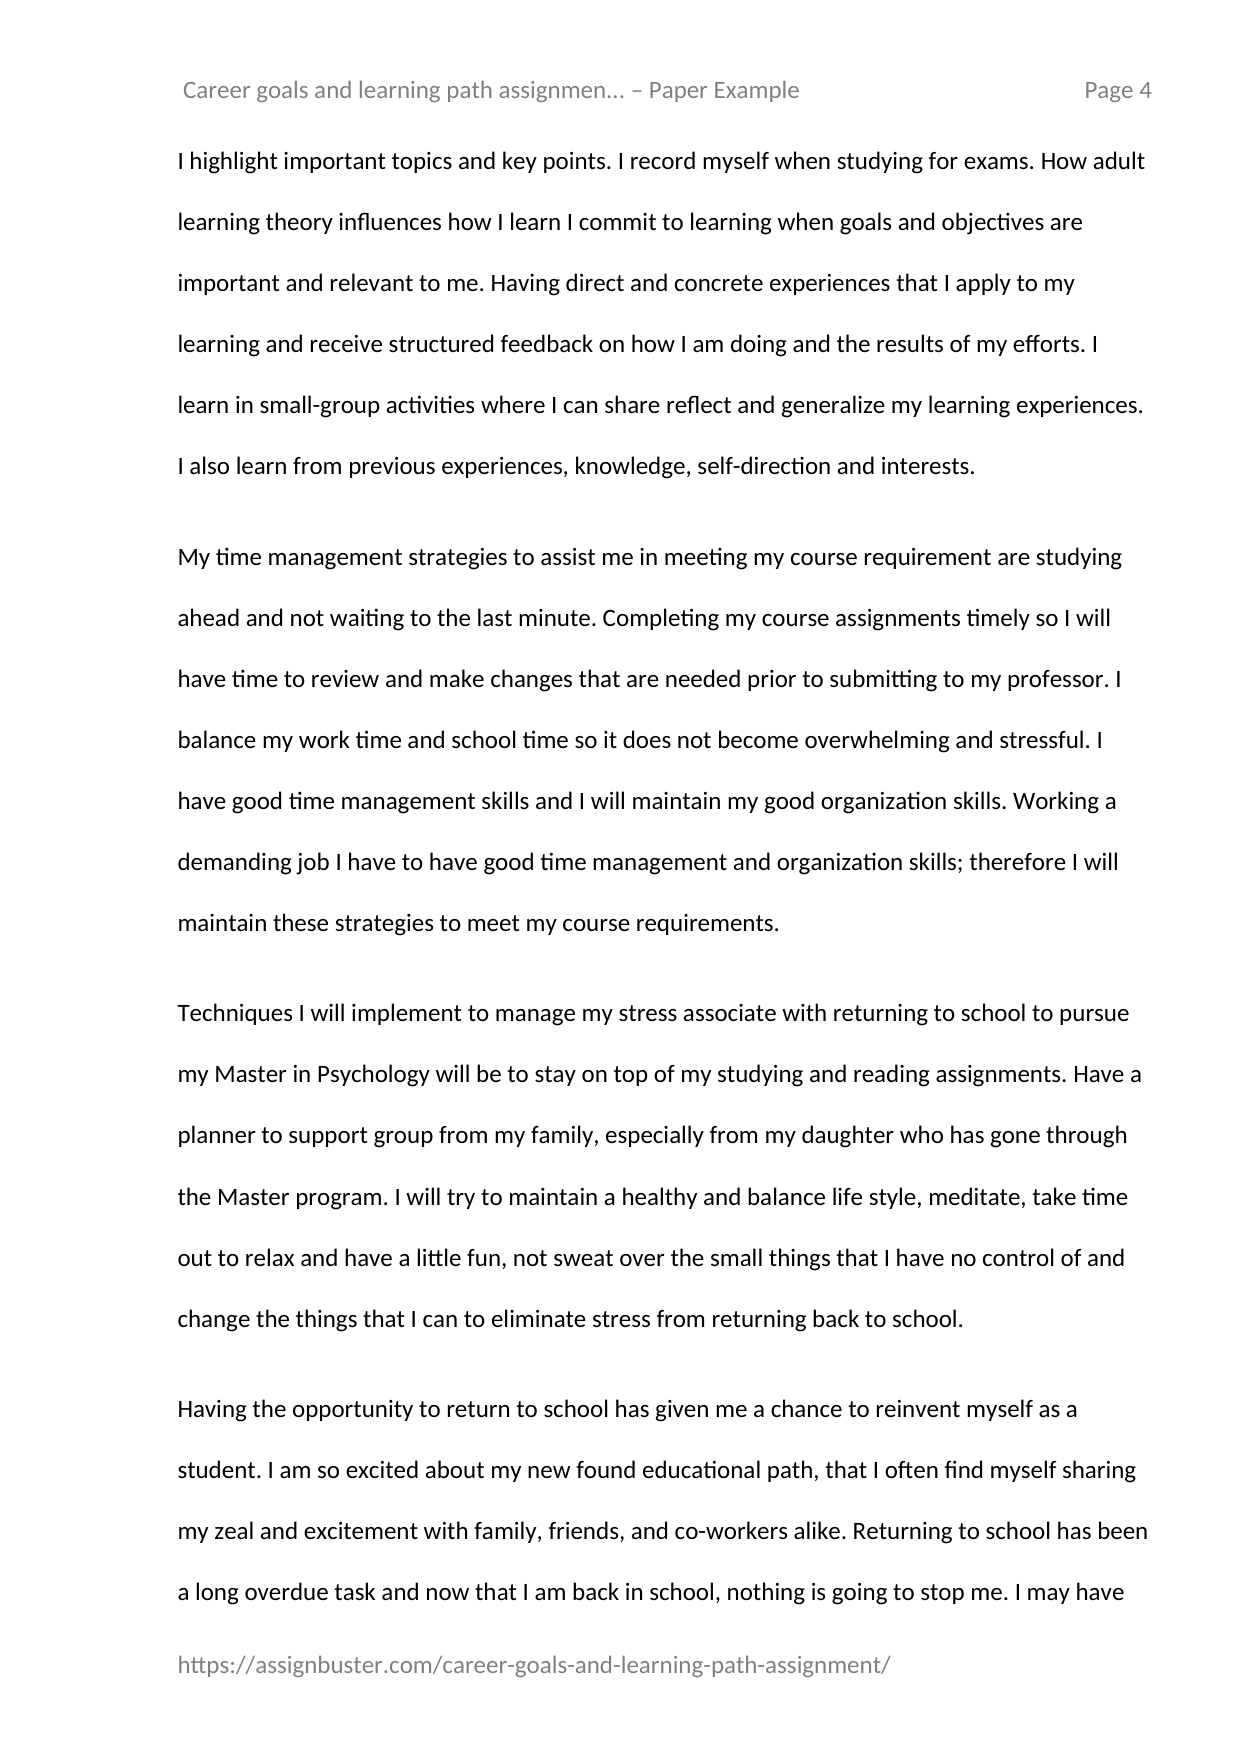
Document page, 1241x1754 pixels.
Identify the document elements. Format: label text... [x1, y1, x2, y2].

text I highlight important topics and key points. I record myself when studying for exams. How adult learning theory influences how I learn I commit to learning when goals and objectives are important and relevant to me. Having direct and concrete experiences that I apply to my learning and receive structured feedback on how I am doing and the results of my efforts. I learn in small-group activities where I can share reflect and generalize my learning experiences. I also learn from previous experiences, knowledge, self-direction and interests. [177, 145, 1152, 481]
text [177, 1393, 1152, 1607]
text Techniques I will implement to manage my stress associate with returning to school to pursue my Master in Psychology will be to stay on top of my studying and reading assignments. Have a planner to support group from my family, especially from my daughter who has gone through the Master program. I will try to maintain a healthy and balance life style, meditate, take time out to relax and have a little fun, not sweat over the small things that I have no control of and change the things that I can to eliminate stress from returning back to school. [177, 997, 1152, 1333]
text My time management strategies to assist me in meeting my course requirement are studying ahead and not waiting to the last minute. Completing my course assignments timely so I will have time to review and make changes that are needed prior to submitting to my professor. I balance my work time and school time so it does not become overwhelming and stressful. I have good time management skills and I will maintain my good organization skills. Working a demanding job I have to have good time management and organization skills; therefore I will maintain these strategies to meet my course requirements. [177, 541, 1152, 937]
